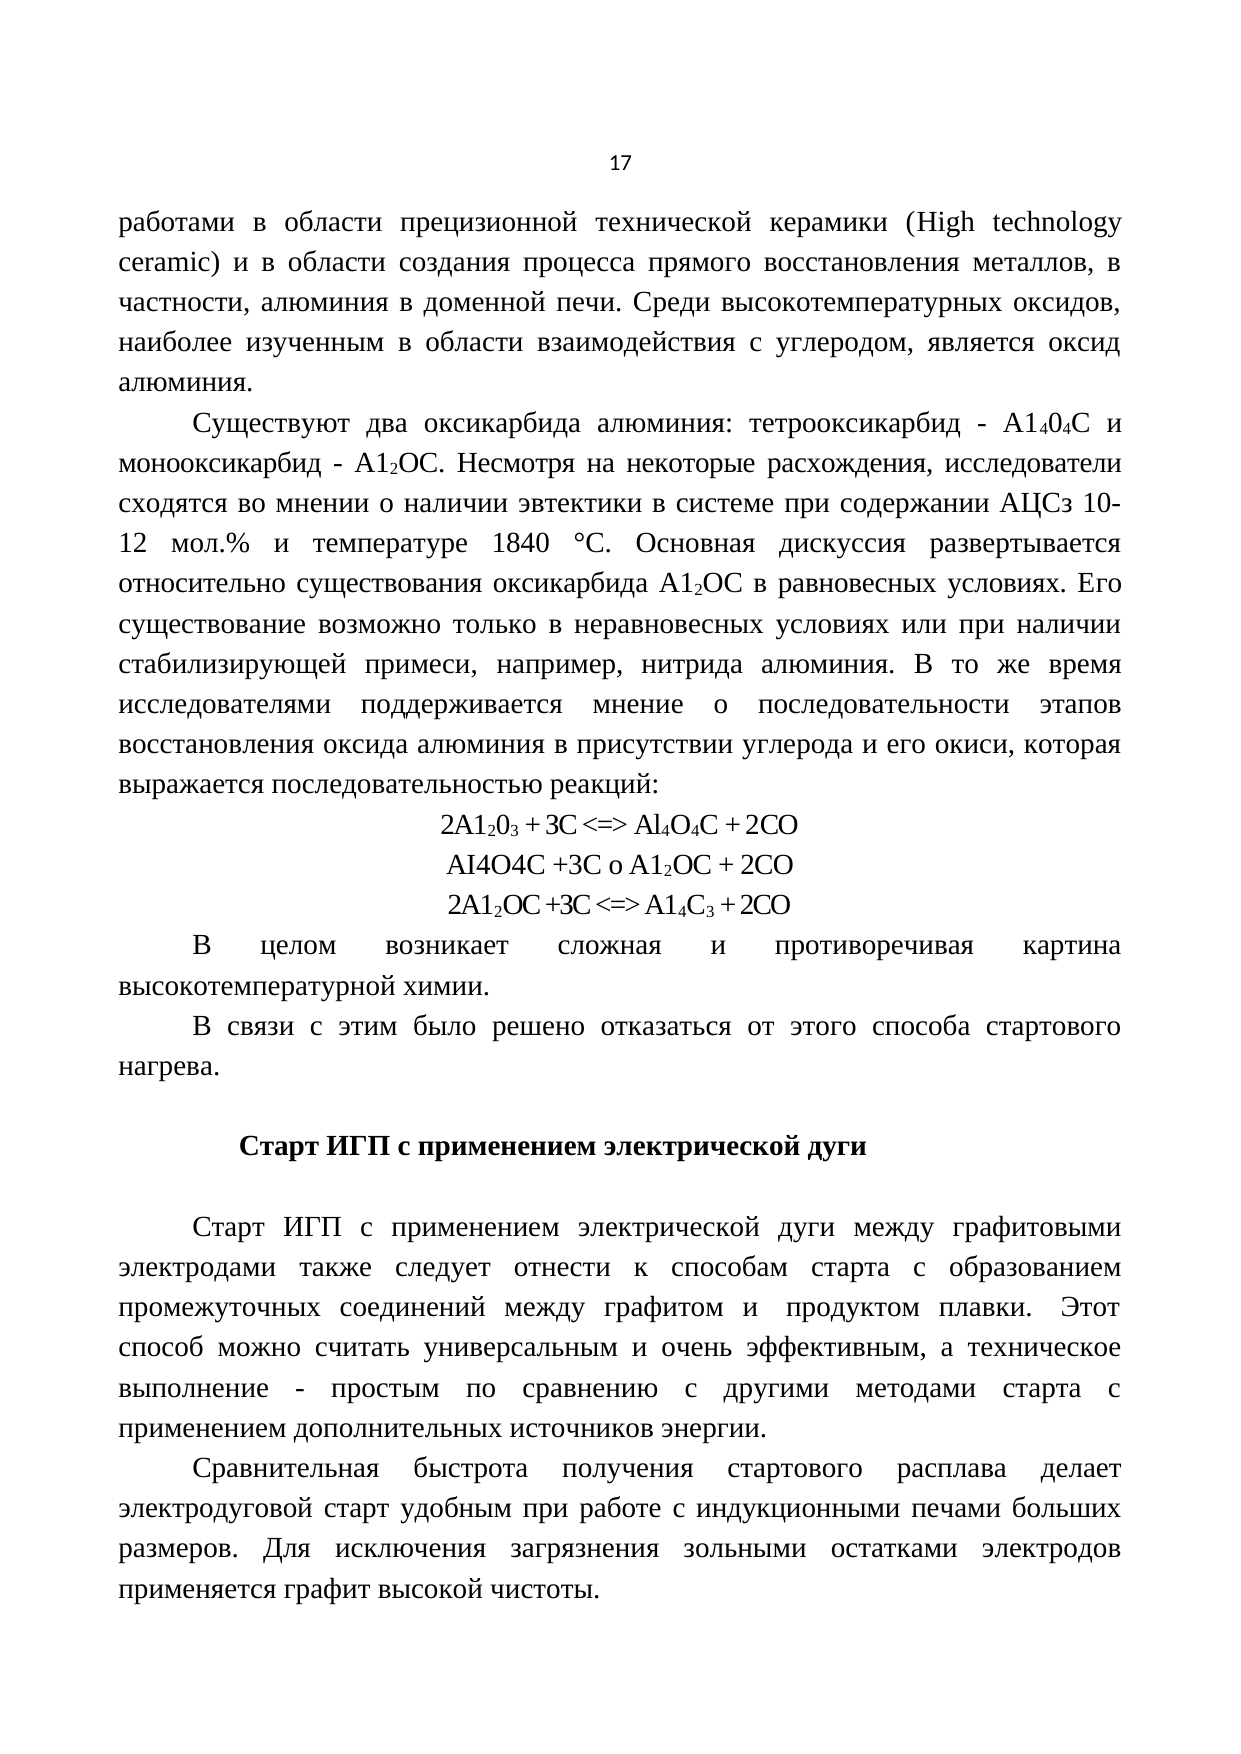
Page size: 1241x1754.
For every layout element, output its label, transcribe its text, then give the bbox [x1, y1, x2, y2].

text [118, 204, 1122, 398]
text Существуют два оксикарбида алюминия: тетрооксикарбид - А1404С и монооксикарбид - А12ОС. Несмотря на некоторые расхождения, исследователи сходятся во мнении о наличии эвтектики в системе при содержании АЦСз 10-12 мол.% и температуре 1840 °С. Основная дискуссия развертывается относительно существования оксикарбида А12ОС в равновесных условиях. Его существование возможно только в неравновесных условиях или при наличии стабилизирующей примеси, например, нитрида алюминия. В то же время исследователями поддерживается мнение о последовательности этапов восстановления оксида алюминия в присутствии углерода и его окиси, которая выражается последовательностью реакций: [118, 405, 1122, 800]
text 2А1203 + ЗС <=> Al4O4C + 2CO [118, 807, 1122, 840]
text AI4O4C +3C о А12ОС + 2СО [118, 847, 1122, 881]
subtitle Старт ИГП с применением электрической дуги [118, 1128, 1122, 1162]
text Старт ИГП с применением электрической дуги между графитовыми электродами также следует отнести к способам старта с образованием промежуточных соединений между графитом и продуктом плавки. Этот способ можно считать универсальным и очень эффективным, а техническое выполнение - простым по сравнению с другими методами старта с применением дополнительных источников энергии. [118, 1209, 1122, 1443]
text В связи с этим было решено отказаться от этого способа стартового нагрева. [118, 1008, 1122, 1082]
text Сравнительная быстрота получения стартового расплава делает электродуговой старт удобным при работе с индукционными печами больших размеров. Для исключения загрязнения зольными остатками электродов применяется графит высокой чистоты. [118, 1450, 1122, 1604]
text 2А12ОС +ЗС <=> А14С3 + 2СО [118, 887, 1122, 921]
text В целом возникает сложная и противоречивая картина высокотемпературной химии. [118, 927, 1122, 1001]
